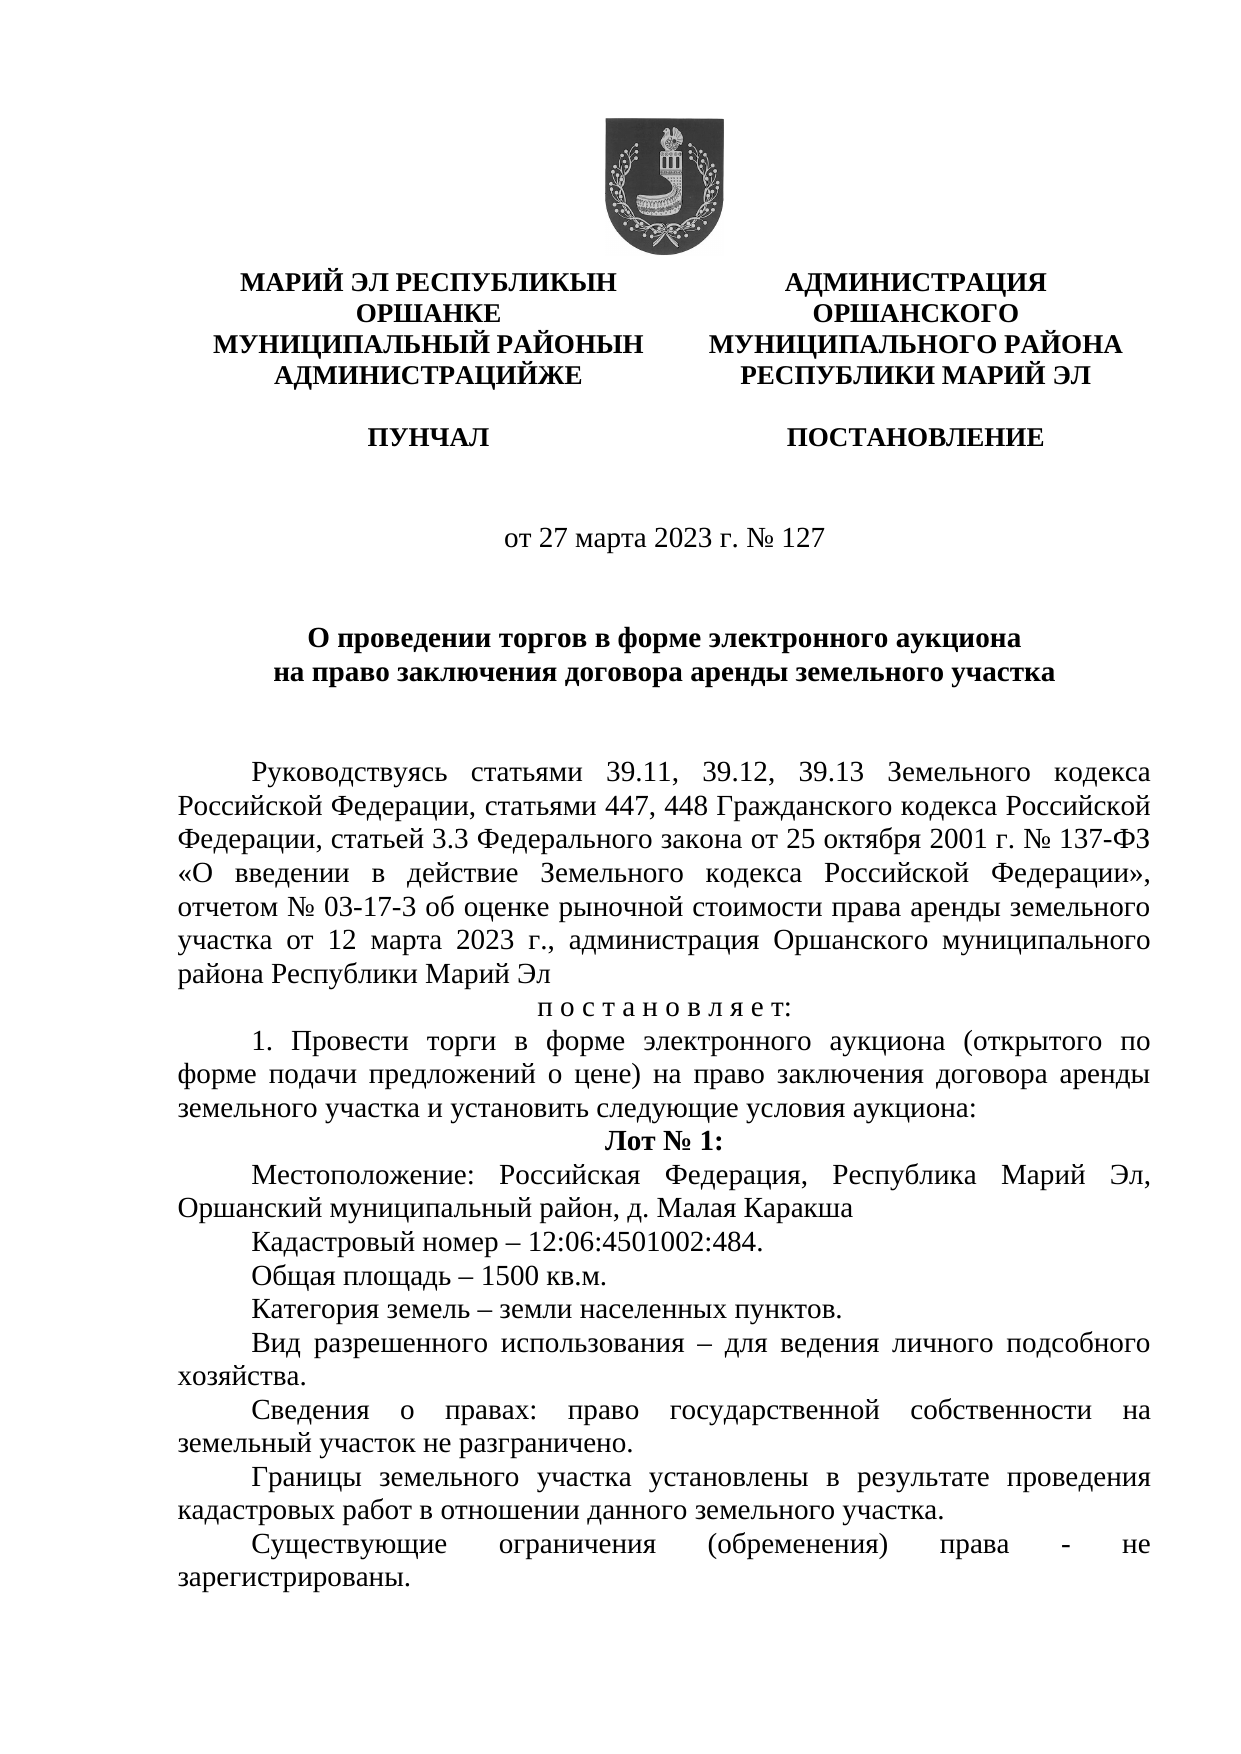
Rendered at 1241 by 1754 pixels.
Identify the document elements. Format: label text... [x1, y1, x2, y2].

picture [605, 118, 724, 256]
subtitle на право заключения договора аренды земельного участка [177, 654, 1152, 687]
subtitle О проведении торгов в форме электронного аукциона [177, 620, 1152, 654]
text Категория земель – земли населенных пунктов. [177, 1291, 1152, 1325]
text Лот № 1: [177, 1123, 1152, 1157]
text Кадастровый номер – 12:06:4501002:484. [177, 1224, 1152, 1258]
text от 27 марта 2023 г. № 127 [177, 520, 1152, 553]
text Границы земельного участка установлены в результате проведения кадастровых работ в отношении данного земельного участка. [177, 1459, 1152, 1526]
table_header [177, 118, 1152, 266]
subtitle Руководствуясь статьями 39.11, 39.12, 39.13 Земельного кодекса Российской Федерации, статьями 447, 448 Гражданского кодекса Российской Федерации, статьей 3.3 Федерального закона от 25 октября 2001 г. № 137-ФЗ «О введении в действие Земельного кодекса Российской Федерации», отчетом № 03-17-3 об оценке рыночной стоимости права аренды земельного участка от 12 марта 2023 г., администрация Оршанского муниципального района Республики Марий Эл [177, 754, 1152, 989]
subtitle п о с т а н о в л я е т: [177, 989, 1152, 1023]
subtitle 1. Провести торги в форме электронного аукциона (открытого по форме подачи предложений о цене) на право заключения договора аренды земельного участка и установить следующие условия аукциона: [177, 1023, 1152, 1123]
text Общая площадь – 1500 кв.м. [177, 1258, 1152, 1291]
text Сведения о правах: право государственной собственности на земельный участок не разграничено. [177, 1392, 1152, 1459]
table_cell АДМИНИСТРАЦИЯ ОРШАНСКОГО МУНИЦИПАЛЬНОГО РАЙОНА РЕСПУБЛИКИ МАРИЙ ЭЛ ПОСТАНОВЛЕНИЕ [679, 266, 1152, 453]
table_cell МАРИЙ ЭЛ РЕСПУБЛИКЫН ОРШАНКЕ МУНИЦИПАЛЬНЫЙ РАЙОНЫН АДМИНИСТРАЦИЙЖЕ ПУНЧАЛ [177, 266, 679, 453]
text Местоположение: Российская Федерация, Республика Марий Эл, Оршанский муниципальный район, д. Малая Каракша [177, 1157, 1152, 1224]
text Вид разрешенного использования – для ведения личного подсобного хозяйства. [177, 1325, 1152, 1392]
text Существующие ограничения (обременения) права - не зарегистрированы. [177, 1526, 1152, 1593]
